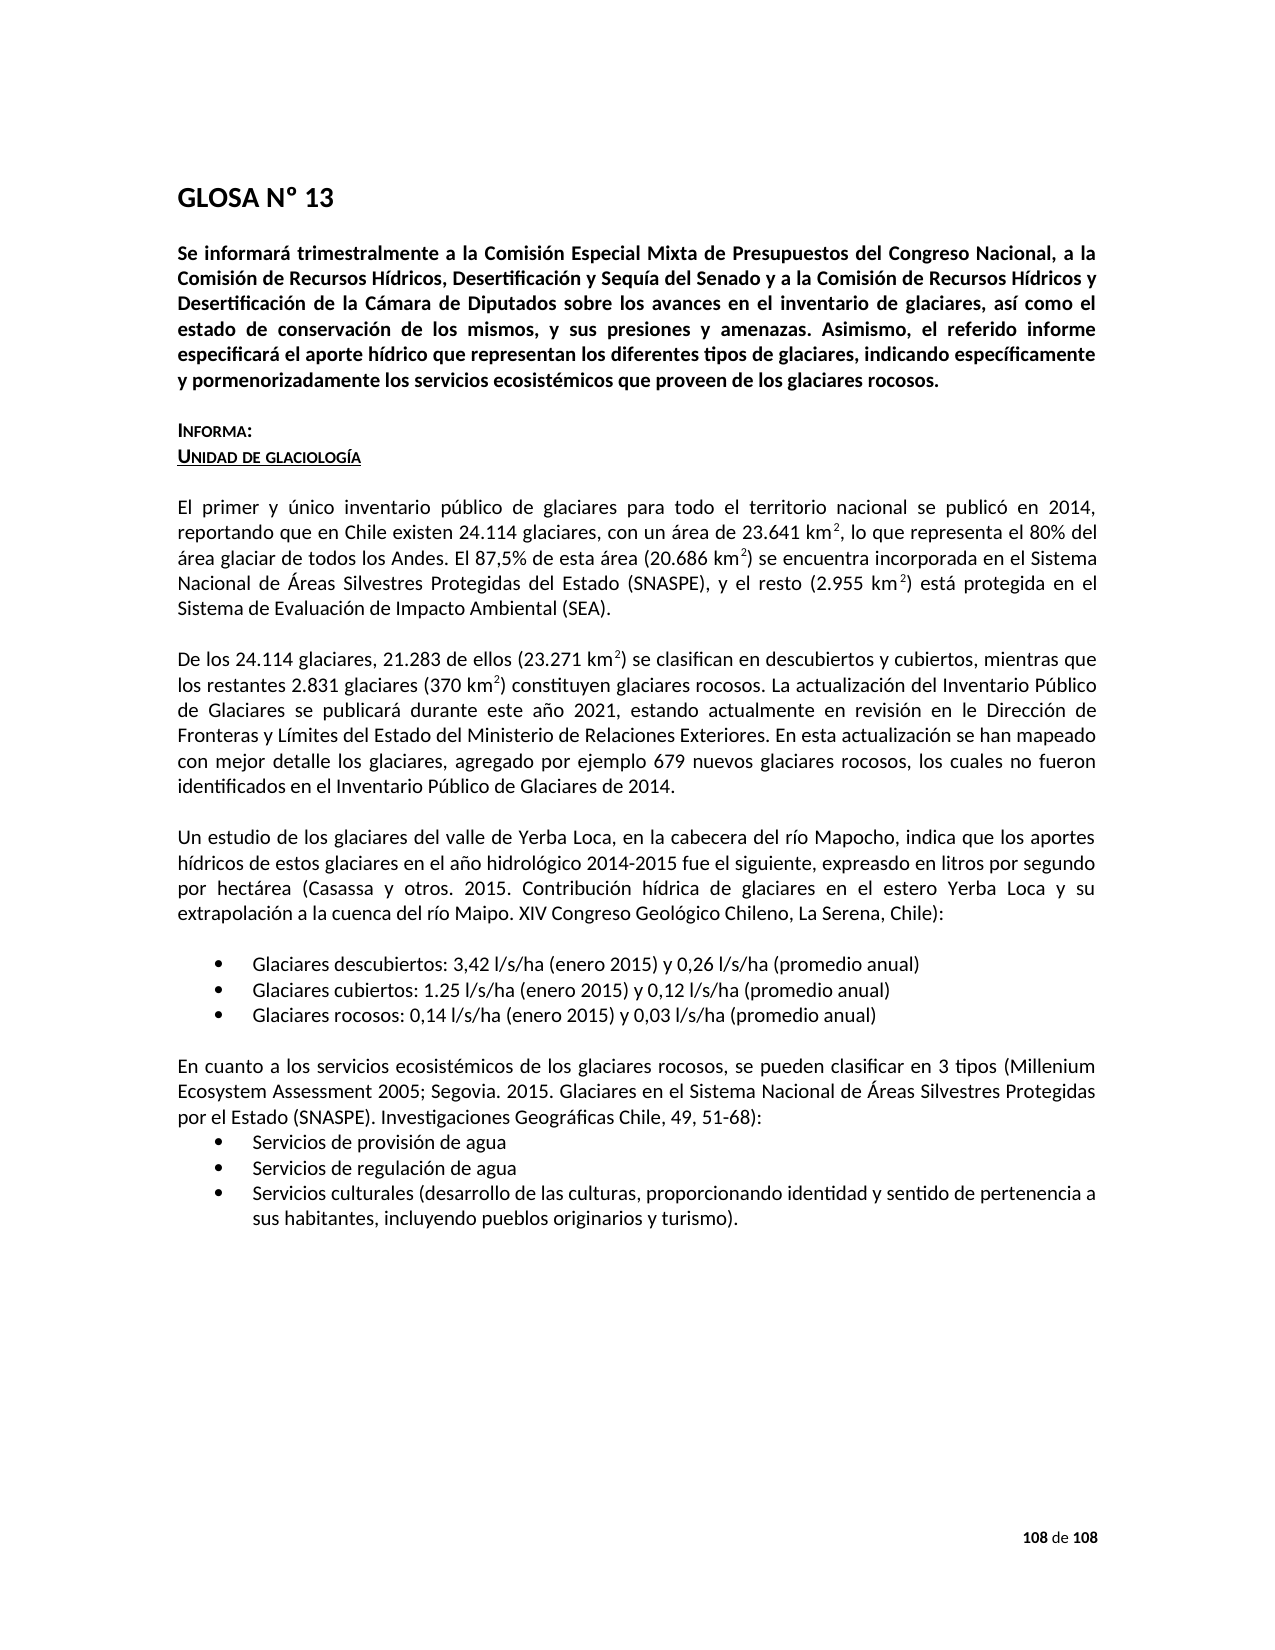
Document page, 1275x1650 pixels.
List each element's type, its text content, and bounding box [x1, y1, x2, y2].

list Glaciares descubiertos: 3,42 l/s/ha (enero 2015) y 0,26 l/s/ha (promedio anual) [215, 951, 1098, 977]
list Servicios de regulación de agua [215, 1155, 1098, 1180]
text Unidad de glaciología [177, 443, 1098, 468]
list Servicios culturales (desarrollo de las culturas, proporcionando identidad y sentido de pertenencia a sus habitantes, incluyendo pueblos originarios y turismo). [215, 1180, 1098, 1231]
text Se informará trimestralmente a la Comisión Especial Mixta de Presupuestos del Congreso Nacional, a la Comisión de Recursos Hídricos, Desertificación y Sequía del Senado y a la Comisión de Recursos Hídricos y Desertificación de la Cámara de Diputados sobre los avances en el inventario de glaciares, así como el estado de conservación de los mismos, y sus presiones y amenazas. Asimismo, el referido informe especificará el aporte hídrico que representan los diferentes tipos de glaciares, indicando específicamente y pormenorizadamente los servicios ecosistémicos que proveen de los glaciares rocosos. [177, 240, 1098, 392]
text Informa: [177, 418, 1098, 443]
text De los 24.114 glaciares, 21.283 de ellos (23.271 km2) se clasifican en descubiertos y cubiertos, mientras que los restantes 2.831 glaciares (370 km2) constituyen glaciares rocosos. La actualización del Inventario Público de Glaciares se publicará durante este año 2021, estando actualmente en revisión en le Dirección de Fronteras y Límites del Estado del Ministerio de Relaciones Exteriores. En esta actualización se han mapeado con mejor detalle los glaciares, agregado por ejemplo 679 nuevos glaciares rocosos, los cuales no fueron identificados en el Inventario Público de Glaciares de 2014. [177, 646, 1098, 799]
text El primer y único inventario público de glaciares para todo el territorio nacional se publicó en 2014, reportando que en Chile existen 24.114 glaciares, con un área de 23.641 km2, lo que representa el 80% del área glaciar de todos los Andes. El 87,5% de esta área (20.686 km2) se encuentra incorporada en el Sistema Nacional de Áreas Silvestres Protegidas del Estado (SNASPE), y el resto (2.955 km2) está protegida en el Sistema de Evaluación de Impacto Ambiental (SEA). [177, 494, 1098, 621]
text GLOSA Nº 13 [177, 179, 1098, 214]
list Glaciares rocosos: 0,14 l/s/ha (enero 2015) y 0,03 l/s/ha (promedio anual) [215, 1002, 1098, 1028]
text En cuanto a los servicios ecosistémicos de los glaciares rocosos, se pueden clasificar en 3 tipos (Millenium Ecosystem Assessment 2005; Segovia. 2015. Glaciares en el Sistema Nacional de Áreas Silvestres Protegidas por el Estado (SNASPE). Investigaciones Geográficas Chile, 49, 51-68): [177, 1053, 1098, 1129]
text Un estudio de los glaciares del valle de Yerba Loca, en la cabecera del río Mapocho, indica que los aportes hídricos de estos glaciares en el año hidrológico 2014-2015 fue el siguiente, expreasdo en litros por segundo por hectárea (Casassa y otros. 2015. Contribución hídrica de glaciares en el estero Yerba Loca y su extrapolación a la cuenca del río Maipo. XIV Congreso Geológico Chileno, La Serena, Chile): [177, 824, 1098, 926]
list Glaciares cubiertos: 1.25 l/s/ha (enero 2015) y 0,12 l/s/ha (promedio anual) [215, 977, 1098, 1002]
list Servicios de provisión de agua [215, 1129, 1098, 1155]
